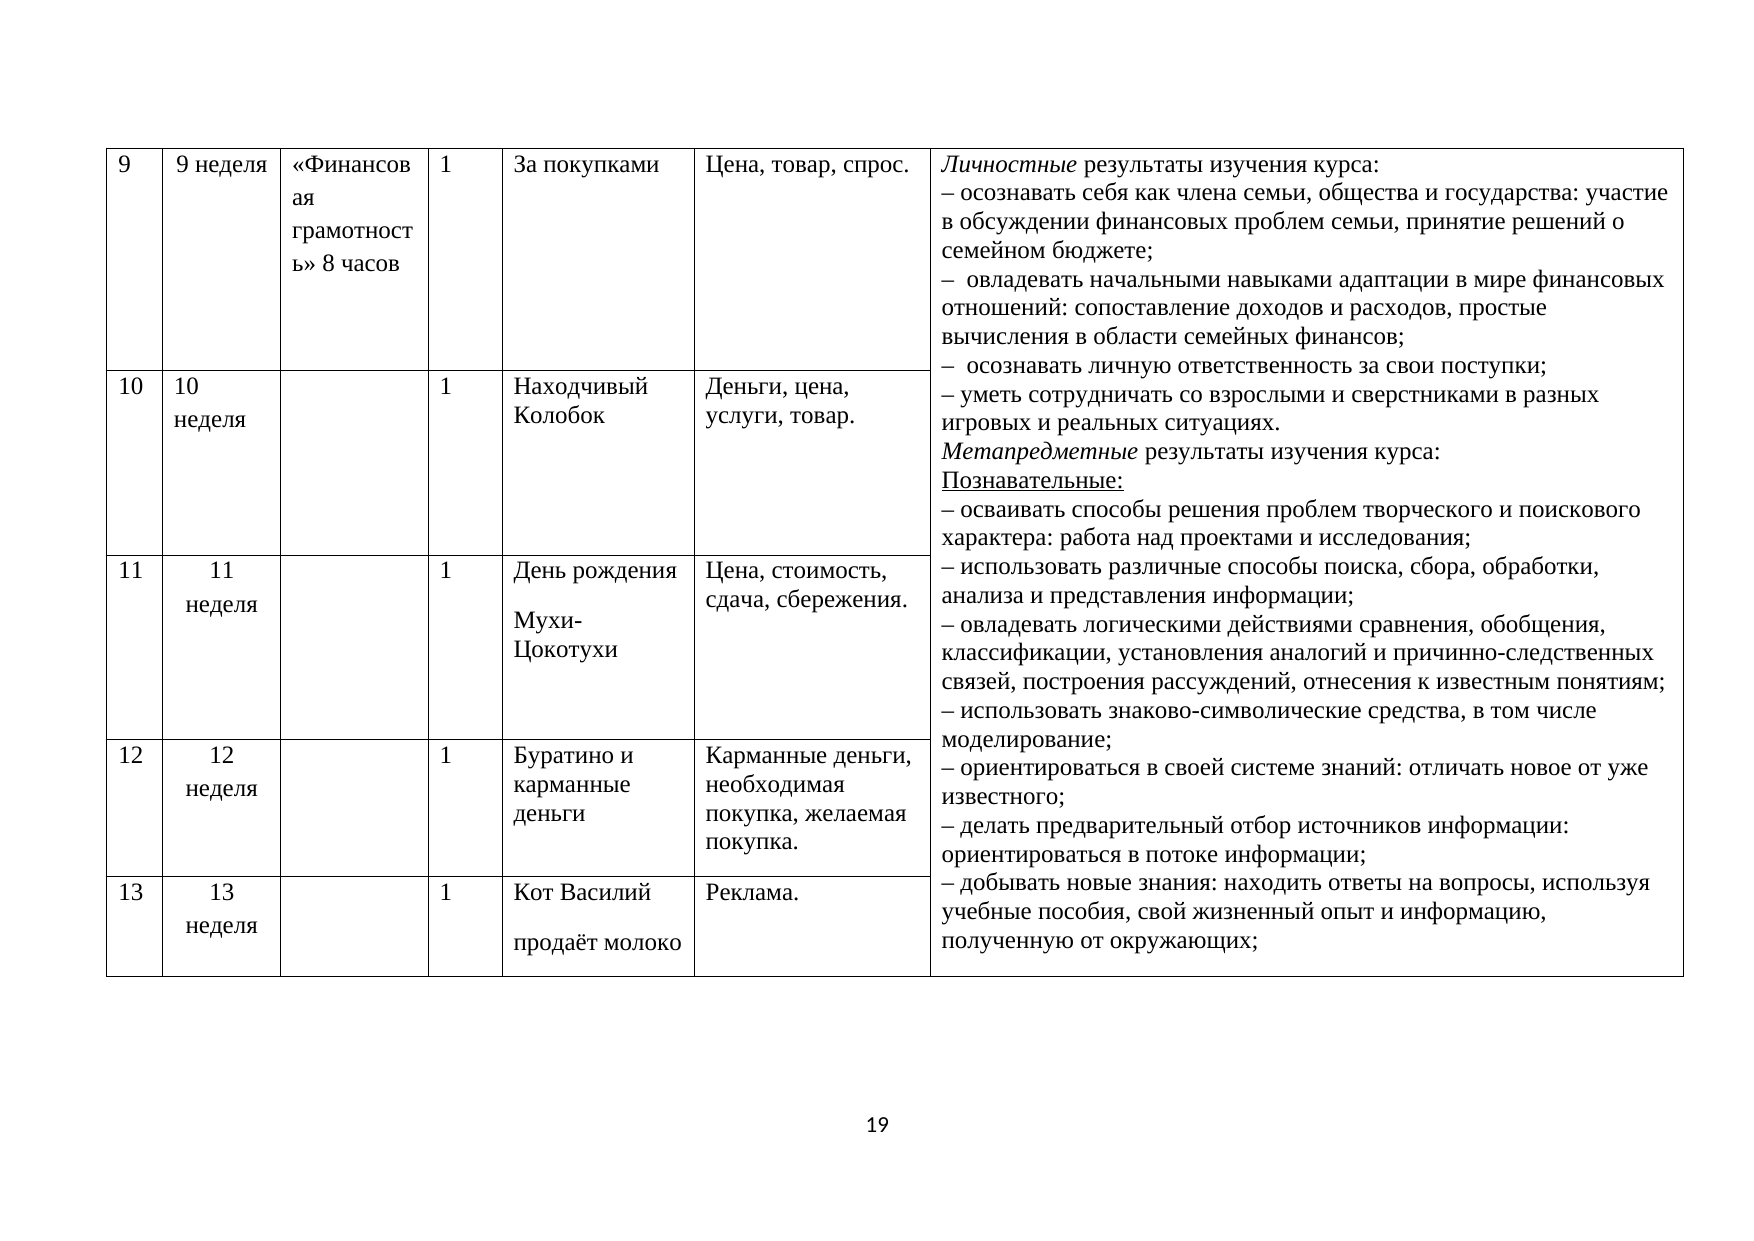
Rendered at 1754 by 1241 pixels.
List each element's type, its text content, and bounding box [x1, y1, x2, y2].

table_cell [281, 371, 428, 554]
table_cell 1 [429, 556, 502, 739]
table_cell [281, 740, 428, 876]
table_cell [281, 877, 428, 976]
table_cell 1 [429, 371, 502, 554]
table_cell Буратино и карманные деньги [503, 740, 694, 876]
table_cell Находчивый Колобок [503, 371, 694, 554]
table_header «Финансовая грамотность» 8 часов [281, 149, 428, 370]
table_header 9 [107, 149, 162, 370]
table_cell 12 неделя [163, 740, 280, 876]
table_cell День рождения Мухи-Цокотухи [503, 556, 694, 739]
table_cell 1 [429, 740, 502, 876]
table_cell [281, 556, 428, 739]
table_header 1 [429, 149, 502, 370]
table_cell 10 неделя [163, 371, 280, 554]
table_cell Карманные деньги, необходимая покупка, желаемая покупка. [695, 740, 930, 876]
table_cell Деньги, цена, услуги, товар. [695, 371, 930, 554]
table_header За покупками [503, 149, 694, 370]
table_cell Кот Василий продаёт молоко [503, 877, 694, 976]
table_header Цена, товар, спрос. [695, 149, 930, 370]
table_cell 13 неделя [163, 877, 280, 976]
table_cell 10 [107, 371, 162, 554]
table_cell Цена, стоимость, сдача, сбережения. [695, 556, 930, 739]
table_cell 11 неделя [163, 556, 280, 739]
table_cell 12 [107, 740, 162, 876]
table_cell 1 [429, 877, 502, 976]
table_header Личностные результаты изучения курса: – осознавать себя как члена семьи, общества и государства: участие в обсуждении финансовых проблем семьи, принятие решений о семейном бюджете; – овладевать начальными навыками адаптации в мире финансовых отношений: сопоставление доходов и расходов, простые вычисления в области семейных финансов; – осознавать личную ответственность за свои поступки; – уметь сотрудничать со взрослыми и сверстниками в разных игровых и реальных ситуациях. Метапредметные результаты изучения курса: Познавательные: – осваивать способы решения проблем творческого и поискового характера: работа над проектами и исследования; – использовать различные способы поиска, сбора, обработки, анализа и представления информации; – овладевать логическими действиями сравнения, обобщения, классификации, установления аналогий и причинно-следственных связей, построения рассуждений, отнесения к известным понятиям; – использовать знаково-символические средства, в том числе моделирование; – ориентироваться в своей системе знаний: отличать новое от уже известного; – делать предварительный отбор источников информации: ориентироваться в потоке информации; – добывать новые знания: находить ответы на вопросы, используя учебные пособия, свой жизненный опыт и информацию, полученную от окружающих; – перерабатывать полученную информацию: сравнивать и группировать объекты; – преобразовывать информацию из одной формы в другую. Регулятивные: – проявлять познавательную и творческую инициативу; – принимать и сохранять учебную цель и задачу; – планировать ее реализацию, в том числе во внутреннем плане; – контролировать и оценивать свои действия, вносить соответствующие коррективы в их выполнение; – уметь отличать правильно выполненное задание от неверного; – оценивать правильность выполнения действий: знакомство с критериями оценивания, самооценка и взаимооценка. Коммуникативные: – адекватно передавать информацию, выражать свои мысли в соответствии с поставленными задачами и отображать предметное содержание и условия деятельности в речи; – доносить свою позицию до других: оформлять свою мысль в устной и письменной речи (на уровне одного предложения или небольшого текста); – слушать и понимать речь других; – совместно договариваться о правилах работы в группе; – учиться выполнять различные роли в группе (лидера, исполнителя, критика). Предметные результаты изучения блока «Финансовая грамотность»: – понимание и правильное использование экономических терминов; – представление о роли денег в семье и обществе; – умение характеризовать виды и функции денег; – знание источников доходов и направлений расходов семьи; – умение рассчитывать доходы и расходы и составлять простой семейный бюджет; – определение элементарных проблем в области семейных финансов и путей их решения; – проведение элементарных финансовых расчётов [931, 149, 1683, 976]
table_cell Реклама. [695, 877, 930, 976]
table_cell 11 [107, 556, 162, 739]
table_cell 13 [107, 877, 162, 976]
table_header 9 неделя [163, 149, 280, 370]
